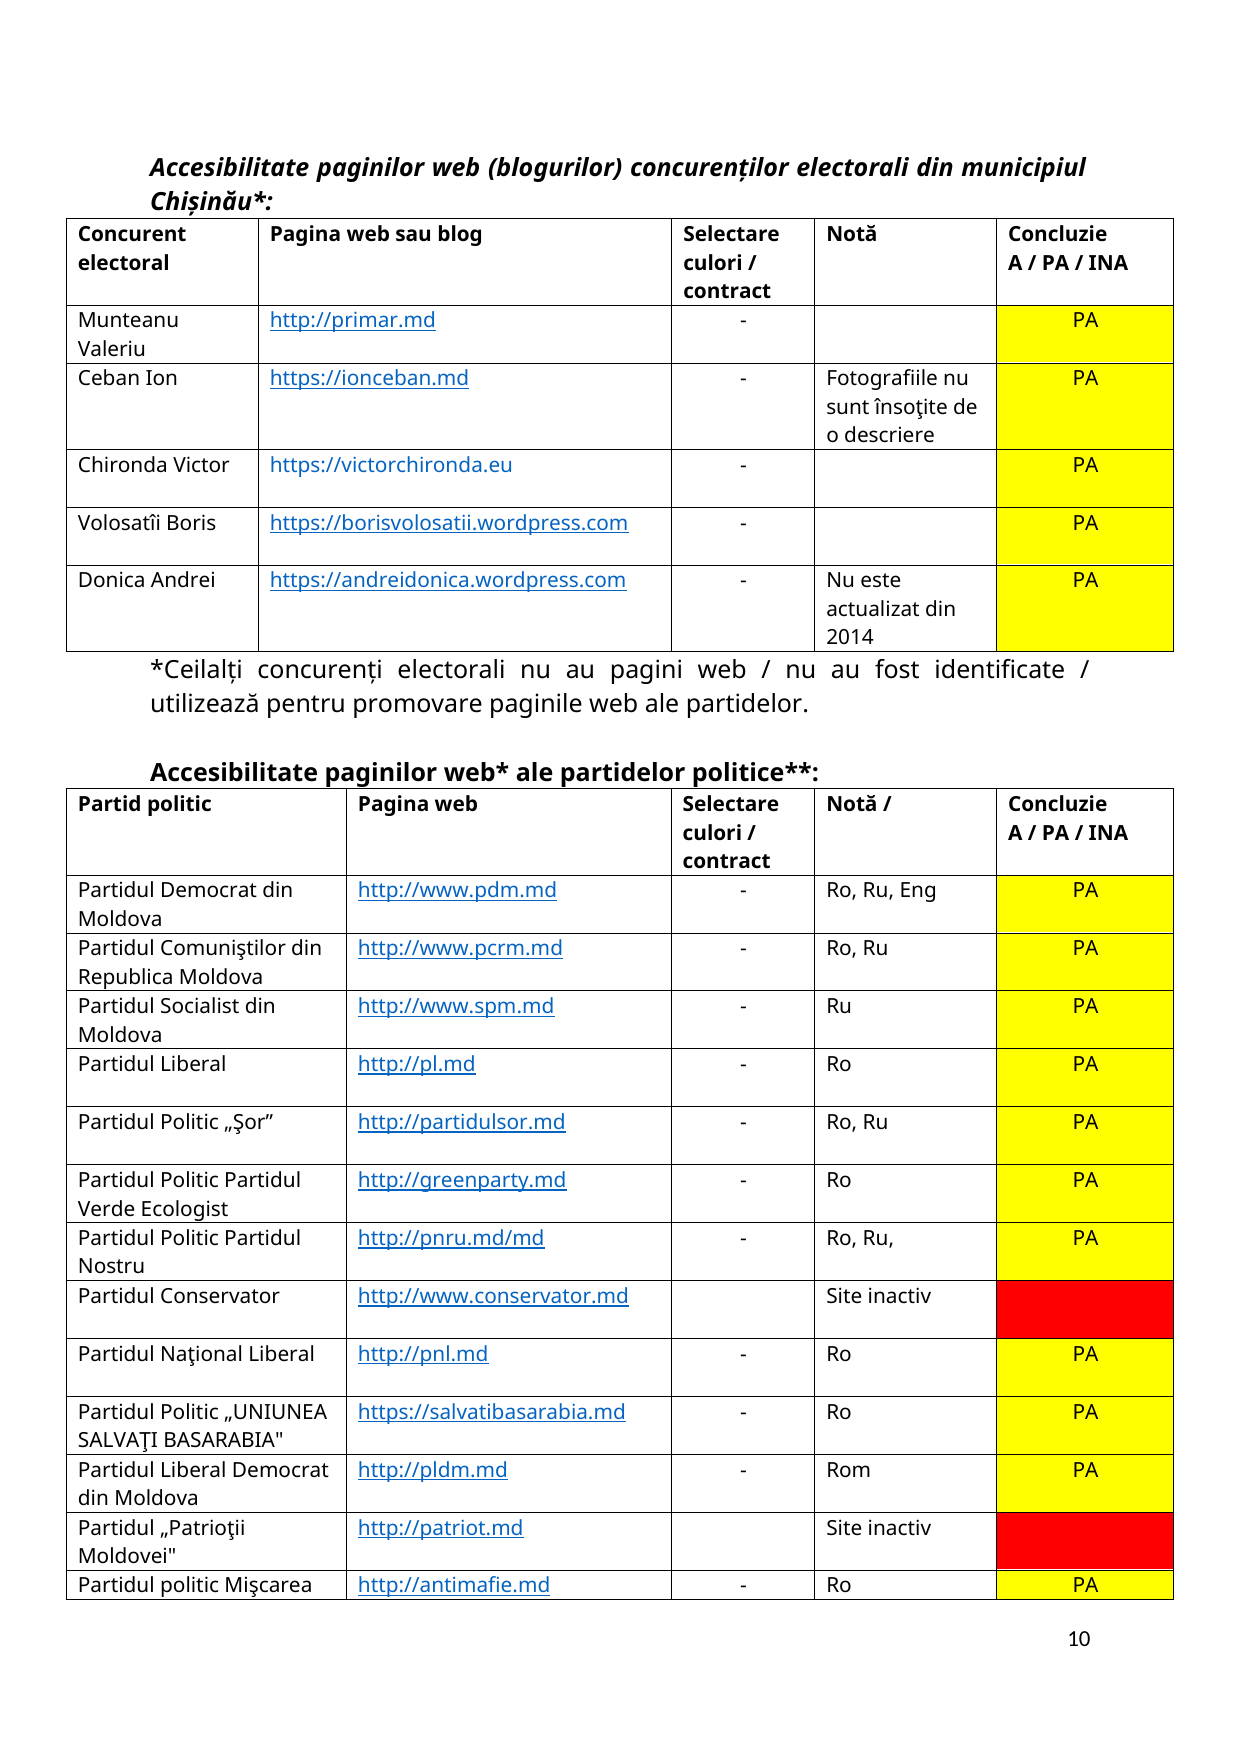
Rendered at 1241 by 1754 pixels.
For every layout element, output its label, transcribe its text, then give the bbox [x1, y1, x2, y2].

table_header Pagina web sau blog [259, 219, 671, 304]
table_cell - [672, 450, 814, 507]
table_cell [67, 1571, 346, 1599]
table_cell http://www.conservator.md [347, 1281, 671, 1338]
table_cell Partidul Liberal [67, 1049, 346, 1106]
table_cell [997, 1281, 1173, 1338]
table_cell https://ionceban.md [259, 364, 671, 449]
table_cell https://victorchironda.eu [259, 450, 671, 507]
table_cell Partidul Conservator [67, 1281, 346, 1338]
table_cell Ro, Ru, Eng [815, 876, 996, 932]
table_header Notă [815, 219, 996, 304]
table_cell http://pnru.md/md [347, 1223, 671, 1280]
table_cell Partidul Liberal Democrat din Moldova [67, 1455, 346, 1512]
table_cell Ro [815, 1571, 996, 1599]
table_header Concurent electoral [67, 219, 258, 304]
table_cell http://www.pdm.md [347, 876, 671, 932]
text Accesibilitate paginilor web* ale partidelor politice**: [150, 754, 1090, 788]
table_cell - [672, 1397, 814, 1454]
table_cell Partidul Naţional Liberal [67, 1339, 346, 1396]
table_cell http://pnl.md [347, 1339, 671, 1396]
table_cell PA [997, 1223, 1173, 1280]
table_cell http://www.pcrm.md [347, 934, 671, 990]
table_cell PA [997, 1165, 1173, 1222]
table_cell [997, 1513, 1173, 1569]
table_cell - [672, 1455, 814, 1512]
table_cell - [672, 991, 814, 1048]
table_cell Munteanu Valeriu [67, 306, 258, 362]
table_cell http://patriot.md [347, 1513, 671, 1569]
table_cell PA [997, 1049, 1173, 1106]
table_cell Ru [815, 991, 996, 1048]
table_cell - [672, 1339, 814, 1396]
table_header Pagina web [347, 789, 671, 874]
table_cell Site inactiv [815, 1281, 996, 1338]
table_cell PA [997, 876, 1173, 932]
table_cell Fotografiile nu sunt însoţite de o descriere [815, 364, 996, 449]
table_cell Partidul Socialist din Moldova [67, 991, 346, 1048]
table_cell Partidul Politic „Şor” [67, 1107, 346, 1164]
table_cell http://www.spm.md [347, 991, 671, 1048]
table_cell PA [997, 1571, 1173, 1599]
table_cell Nu este actualizat din 2014 [815, 566, 996, 651]
table_cell [815, 508, 996, 564]
table_cell http://pldm.md [347, 1455, 671, 1512]
table_cell - [672, 306, 814, 362]
table_cell PA [997, 1107, 1173, 1164]
table_cell - [672, 1223, 814, 1280]
table_cell http://antimafie.md [347, 1571, 671, 1599]
table_cell http://partidulsor.md [347, 1107, 671, 1164]
table_cell Partidul Politic „UNIUNEA SALVAŢI BASARABIA" [67, 1397, 346, 1454]
table_cell http://greenparty.md [347, 1165, 671, 1222]
table_cell http://primar.md [259, 306, 671, 362]
table_cell Ro, Ru, [815, 1223, 996, 1280]
table_cell PA [997, 991, 1173, 1048]
table_cell Ro, Ru [815, 1107, 996, 1164]
table_cell - [672, 1107, 814, 1164]
table_header Selectare culori / contract [672, 219, 814, 304]
table_cell Ceban Ion [67, 364, 258, 449]
table_cell Partidul Comuniştilor din Republica Moldova [67, 934, 346, 990]
table_cell - [672, 364, 814, 449]
table_cell - [672, 876, 814, 932]
table_header Partid politic [67, 789, 346, 874]
table_cell - [672, 566, 814, 651]
table_cell https://salvatibasarabia.md [347, 1397, 671, 1454]
table_cell - [672, 1165, 814, 1222]
table_cell Ro [815, 1339, 996, 1396]
table_cell [815, 306, 996, 362]
table_cell Partidul Politic Partidul Nostru [67, 1223, 346, 1280]
table_cell - [672, 1571, 814, 1599]
table_cell PA [997, 450, 1173, 507]
table_cell [672, 1513, 814, 1569]
table_cell - [672, 1049, 814, 1106]
table_cell https://borisvolosatii.wordpress.com [259, 508, 671, 564]
table_cell Rom [815, 1455, 996, 1512]
table_cell PA [997, 566, 1173, 651]
table_cell PA [997, 1339, 1173, 1396]
table_header Selectare culori / contract [672, 789, 814, 874]
text Accesibilitate paginilor web (blogurilor) concurenților electorali din municipiul Chișinău*: [150, 150, 1090, 218]
table_cell - [672, 508, 814, 564]
table_cell PA [997, 508, 1173, 564]
table_cell Ro [815, 1397, 996, 1454]
table_cell https://andreidonica.wordpress.com [259, 566, 671, 651]
table_cell - [672, 934, 814, 990]
table_cell [815, 450, 996, 507]
table_cell Chironda Victor [67, 450, 258, 507]
table_cell PA [997, 1397, 1173, 1454]
table_cell Site inactiv [815, 1513, 996, 1569]
table_cell Ro [815, 1049, 996, 1106]
table_cell PA [997, 306, 1173, 362]
table_cell PA [997, 934, 1173, 990]
table_cell Partidul „Patrioţii Moldovei" [67, 1513, 346, 1569]
table_header Notă / [815, 789, 996, 874]
table_cell http://pl.md [347, 1049, 671, 1106]
table_cell Partidul Democrat din Moldova [67, 876, 346, 932]
table_header Concluzie A / PA / INA [997, 789, 1173, 874]
table_cell PA [997, 1455, 1173, 1512]
table_cell Volosatîi Boris [67, 508, 258, 564]
table_cell Ro [815, 1165, 996, 1222]
text *Ceilalți concurenți electorali nu au pagini web / nu au fost identificate / utilizează pentru promovare paginile web ale partidelor. [150, 652, 1090, 720]
table_header Concluzie A / PA / INA [997, 219, 1173, 304]
table_cell PA [997, 364, 1173, 449]
table_cell Donica Andrei [67, 566, 258, 651]
table_cell Partidul Politic Partidul Verde Ecologist [67, 1165, 346, 1222]
table_cell [672, 1281, 814, 1338]
table_cell Ro, Ru [815, 934, 996, 990]
